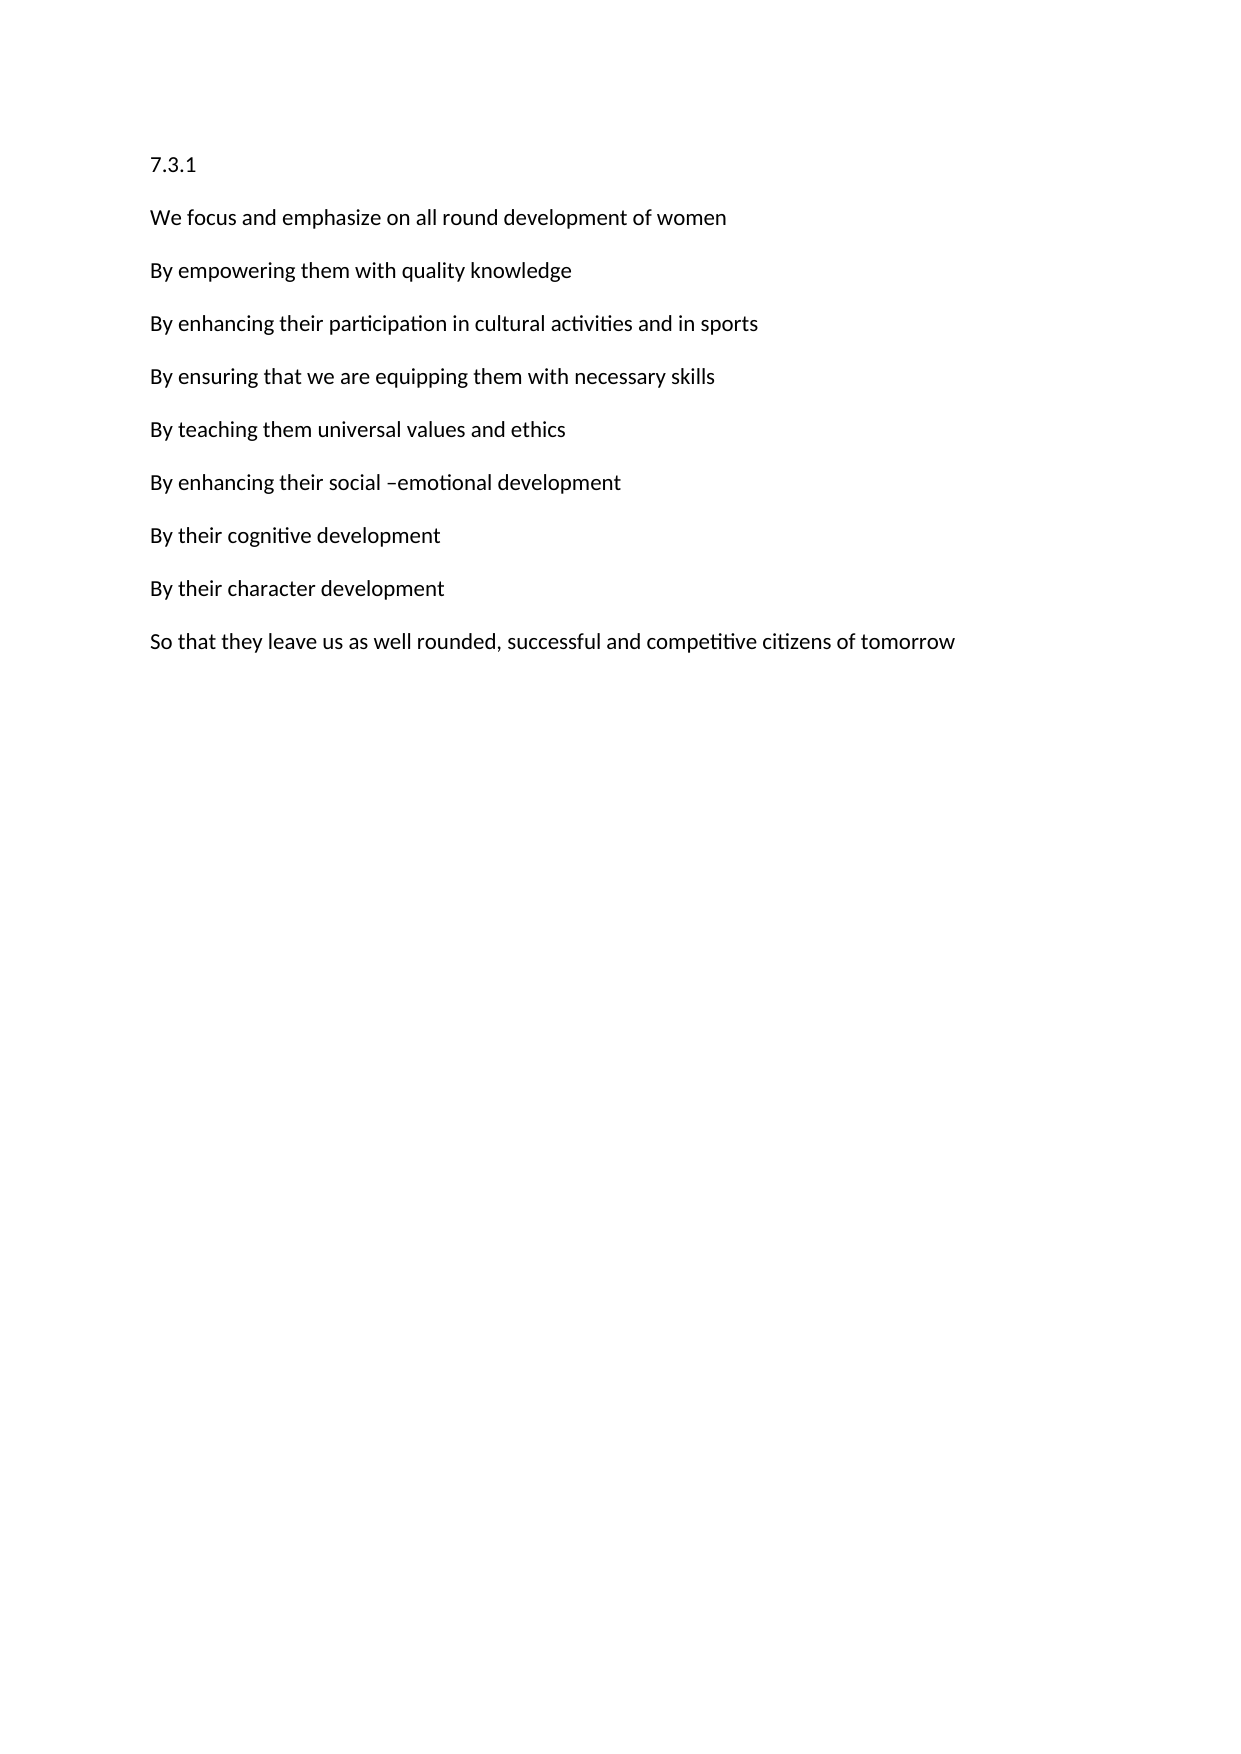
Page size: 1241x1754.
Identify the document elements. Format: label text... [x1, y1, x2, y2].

text By enhancing their participation in cultural activities and in sports [150, 309, 1090, 337]
text By their cognitive development [150, 521, 1090, 549]
text By empowering them with quality knowledge [150, 256, 1090, 284]
text So that they leave us as well rounded, successful and competitive citizens of tomorrow [150, 627, 1090, 655]
text By enhancing their social –emotional development [150, 468, 1090, 496]
text We focus and emphasize on all round development of women [150, 203, 1090, 231]
text By teaching them universal values and ethics [150, 415, 1090, 443]
text By ensuring that we are equipping them with necessary skills [150, 362, 1090, 390]
text By their character development [150, 574, 1090, 602]
text 7.3.1 [150, 150, 1090, 178]
